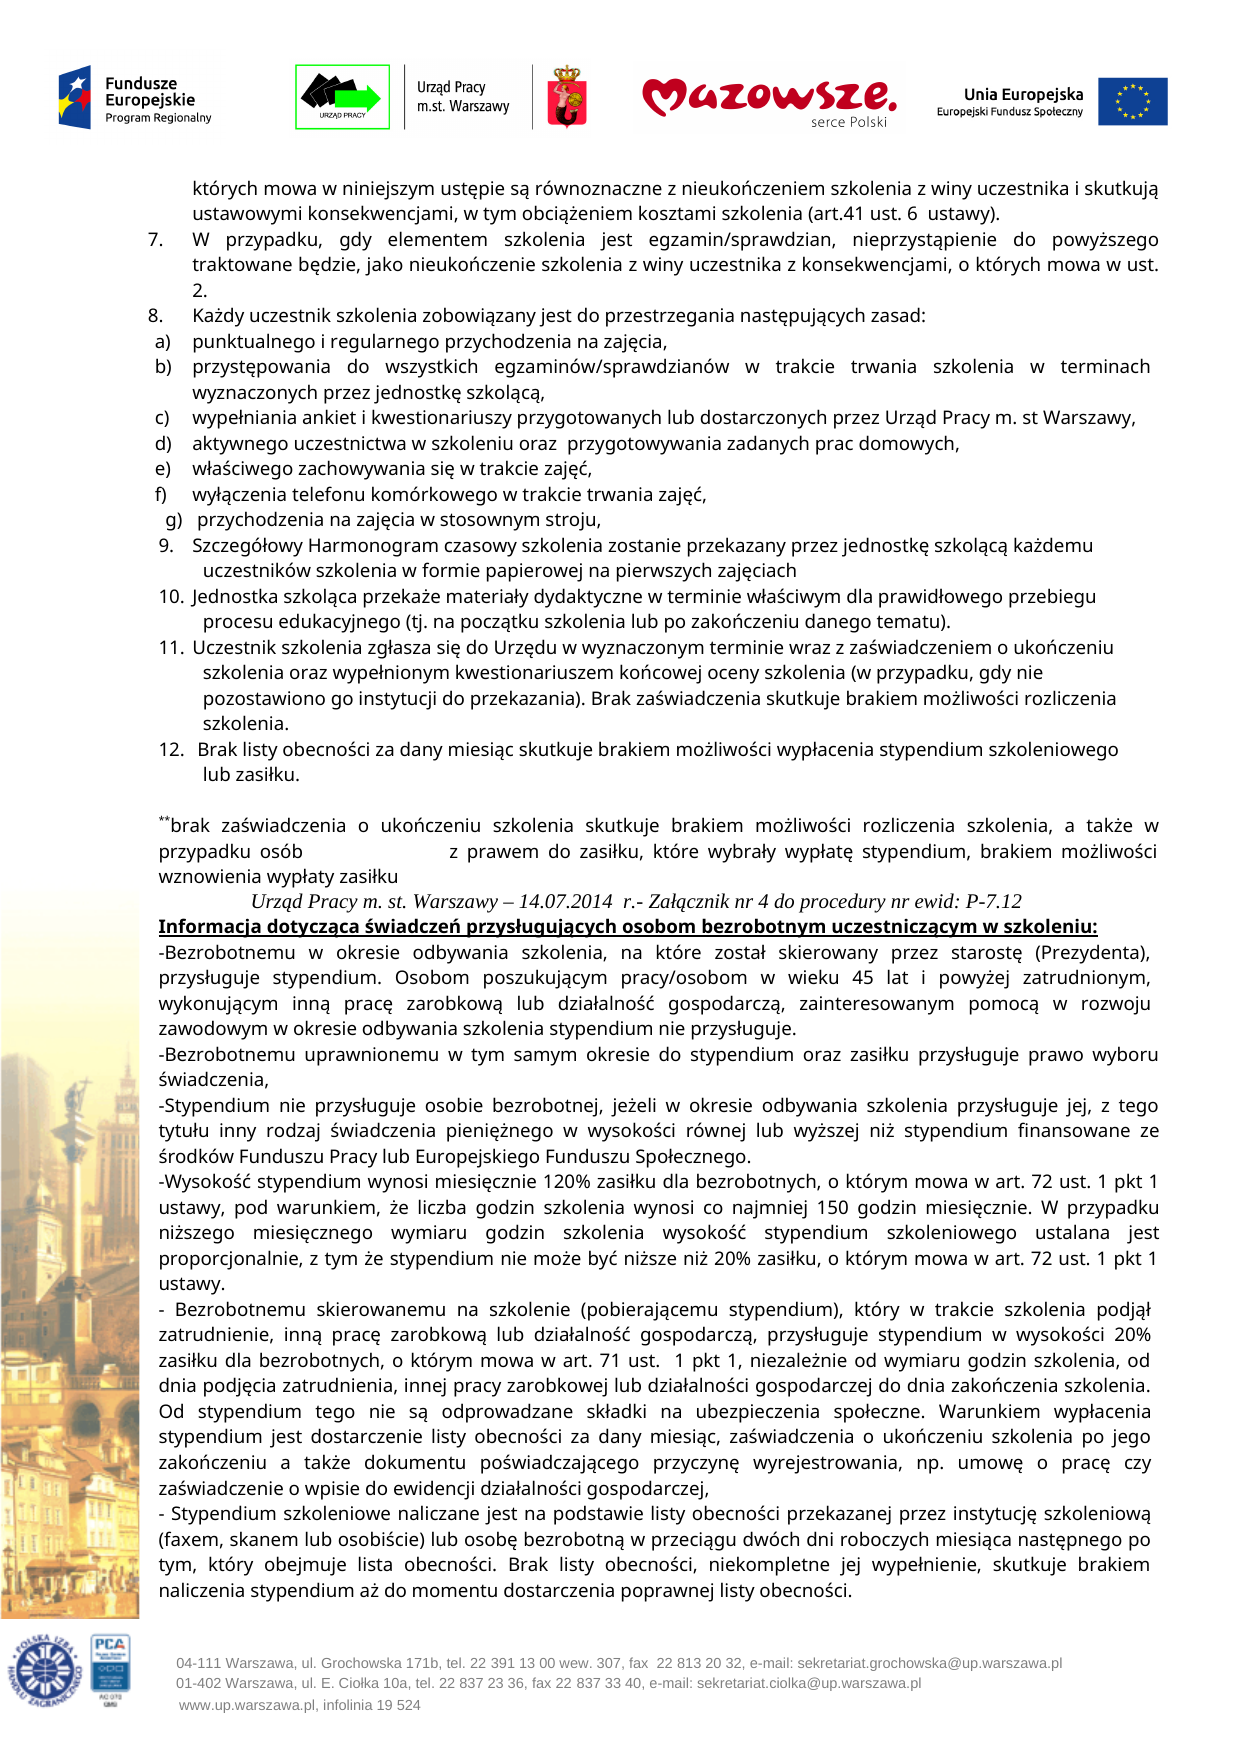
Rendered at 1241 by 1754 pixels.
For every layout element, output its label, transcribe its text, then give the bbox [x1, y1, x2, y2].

text -Bezrobotnemu uprawnionemu w tym samym okresie do stypendium oraz zasiłku przysługuje prawo wyboru świadczenia, [148, 1041, 1160, 1092]
list wyłączenia telefonu komórkowego w trakcie trwania zajęć, [154, 481, 1152, 507]
list przystępowania do wszystkich egzaminów/sprawdzianów w trakcie trwania szkolenia w terminach wyznaczonych przez jednostkę szkolącą, [154, 353, 1152, 404]
text -Bezrobotnemu w okresie odbywania szkolenia, na które został skierowany przez starostę (Prezydenta), przysługuje stypendium. Osobom poszukującym pracy/osobom w wieku 45 lat i powyżej zatrudnionym, wykonującym inną pracę zarobkową lub działalność gospodarczą, zainteresowanym pomocą w rozwoju zawodowym w okresie odbywania szkolenia stypendium nie przysługuje. [148, 939, 1152, 1041]
list przychodzenia na zajęcia w stosownym stroju, [154, 507, 1152, 532]
list Szczegółowy Harmonogram czasowy szkolenia zostanie przekazany przez jednostkę szkolącą każdemu uczestników szkolenia w formie papierowej na pierwszych zajęciach [148, 532, 1152, 583]
picture [0, 523, 140, 1620]
list Uczestnik szkolenia zgłasza się do Urzędu w wyznaczonym terminie wraz z zaświadczeniem o ukończeniu szkolenia oraz wypełnionym kwestionariuszem końcowej oceny szkolenia (w przypadku, gdy nie pozostawiono go instytucji do przekazania). Brak zaświadczenia skutkuje brakiem możliwości rozliczenia szkolenia. [148, 634, 1152, 736]
picture [632, 61, 907, 134]
list Jednostka szkoląca przekaże materiały dydaktyczne w terminie właściwym dla prawidłowego przebiegu procesu edukacyjnego (tj. na początku szkolenia lub po zakończeniu danego tematu). [148, 583, 1152, 634]
picture [43, 49, 227, 145]
list wypełniania ankiet i kwestionariuszy przygotowanych lub dostarczonych przez Urząd Pracy m. st Warszawy, [154, 404, 1152, 430]
picture [921, 61, 1183, 141]
picture [288, 58, 592, 138]
list Brak listy obecności za dany miesiąc skutkuje brakiem możliwości wypłacenia stypendium szkoleniowego lub zasiłku. [148, 736, 1152, 787]
text -Stypendium nie przysługuje osobie bezrobotnej, jeżeli w okresie odbywania szkolenia przysługuje jej, z tego tytułu inny rodzaj świadczenia pieniężnego w wysokości równej lub wyższej niż stypendium finansowane ze środków Funduszu Pracy lub Europejskiego Funduszu Społecznego. [148, 1092, 1160, 1169]
text Urząd Pracy m. st. Warszawy – 14.07.2014 r.- Załącznik nr 4 do procedury nr ewid: P-7.12 [148, 889, 1114, 913]
list Każdy uczestnik szkolenia zobowiązany jest do przestrzegania następujących zasad: [148, 302, 1160, 328]
text **brak zaświadczenia o ukończeniu szkolenia skutkuje brakiem możliwości rozliczenia szkolenia, a także w przypadku osób z prawem do zasiłku, które wybrały wypłatę stypendium, brakiem możliwości wznowienia wypłaty zasiłku [148, 813, 1161, 889]
text - Stypendium szkoleniowe naliczane jest na podstawie listy obecności przekazanej przez instytucję szkoleniową (faxem, skanem lub osobiście) lub osobę bezrobotną w przeciągu dwóch dni roboczych miesiąca następnego po tym, który obejmuje lista obecności. Brak listy obecności, niekompletne jej wypełnienie, skutkuje brakiem naliczenia stypendium aż do momentu dostarczenia poprawnej listy obecności. [148, 1500, 1152, 1602]
list punktualnego i regularnego przychodzenia na zajęcia, [154, 328, 1152, 353]
text - Bezrobotnemu skierowanemu na szkolenie (pobierającemu stypendium), który w trakcie szkolenia podjął zatrudnienie, inną pracę zarobkową lub działalność gospodarczą, przysługuje stypendium w wysokości 20% zasiłku dla bezrobotnych, o którym mowa w art. 71 ust. 1 pkt 1, niezależnie od wymiaru godzin szkolenia, od dnia podjęcia zatrudnienia, innej pracy zarobkowej lub działalności gospodarczej do dnia zakończenia szkolenia. Od stypendium tego nie są odprowadzane składki na ubezpieczenia społeczne. Warunkiem wypłacenia stypendium jest dostarczenie listy obecności za dany miesiąc, zaświadczenia o ukończeniu szkolenia po jego zakończeniu a także dokumentu poświadczającego przyczynę wyrejestrowania, np. umowę o pracę czy zaświadczenie o wpisie do ewidencji działalności gospodarczej, [148, 1296, 1152, 1500]
text -Wysokość stypendium wynosi miesięcznie 120% zasiłku dla bezrobotnych, o którym mowa w art. 72 ust. 1 pkt 1 ustawy, pod warunkiem, że liczba godzin szkolenia wynosi co najmniej 150 godzin miesięcznie. W przypadku niższego miesięcznego wymiaru godzin szkolenia wysokość stypendium szkoleniowego ustalana jest proporcjonalnie, z tym że stypendium nie może być niższe niż 20% zasiłku, o którym mowa w art. 72 ust. 1 pkt 1 ustawy. [148, 1169, 1160, 1296]
list aktywnego uczestnictwa w szkoleniu oraz przygotowywania zadanych prac domowych, [154, 430, 1152, 456]
list właściwego zachowywania się w trakcie zajęć, [154, 456, 1152, 481]
text Informacja dotycząca świadczeń przysługujących osobom bezrobotnym uczestniczącym w szkoleniu: [148, 913, 1160, 939]
list W przypadku, gdy elementem szkolenia jest egzamin/sprawdzian, nieprzystąpienie do powyższego traktowane będzie, jako nieukończenie szkolenia z winy uczestnika z konsekwencjami, o których mowa w ust. 2. [148, 226, 1160, 302]
